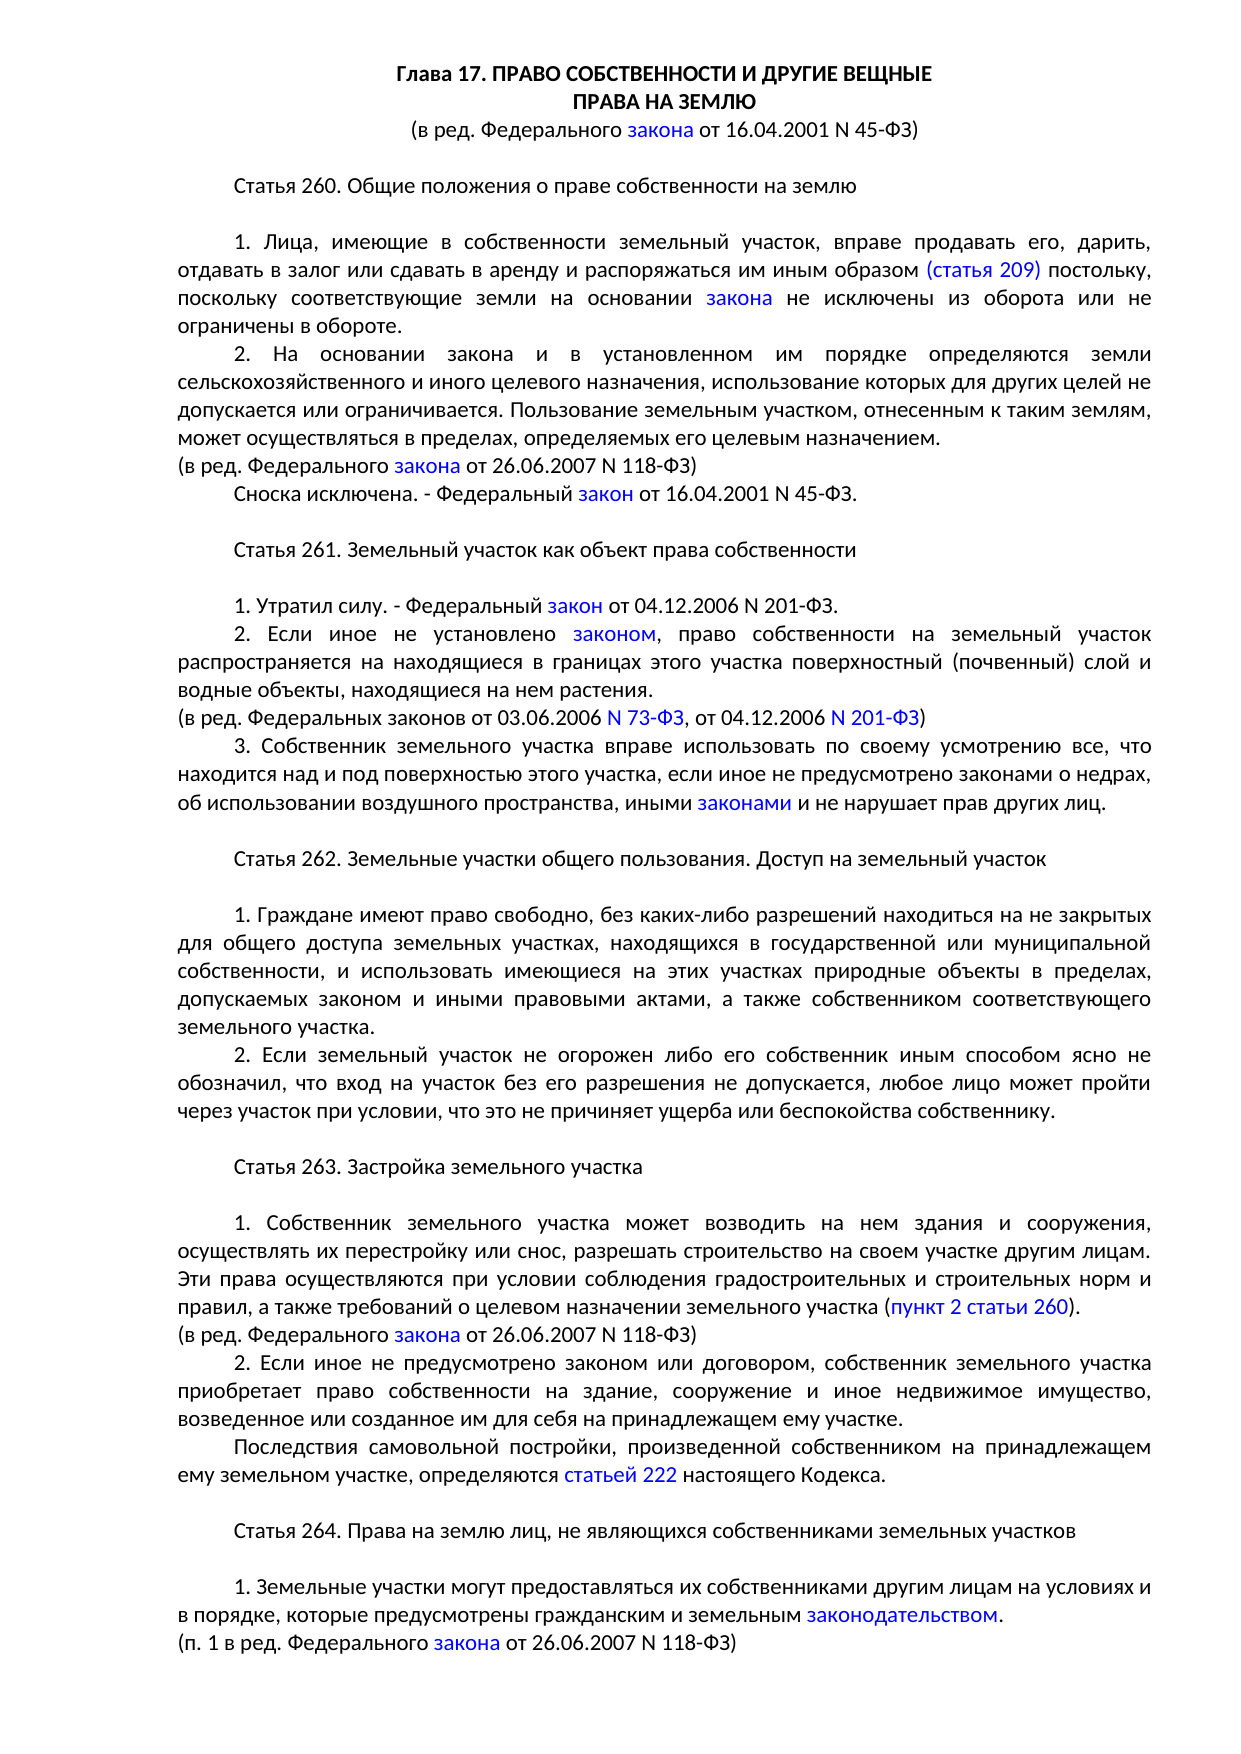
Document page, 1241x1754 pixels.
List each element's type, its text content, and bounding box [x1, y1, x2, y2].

text 2. На основании закона и в установленном им порядке определяются земли сельскохозяйственного и иного целевого назначения, использование которых для других целей не допускается или ограничивается. Пользование земельным участком, отнесенным к таким землям, может осуществляться в пределах, определяемых его целевым назначением. [177, 339, 1152, 451]
text (в ред. Федерального закона от 16.04.2001 N 45-ФЗ) [177, 115, 1152, 143]
text Статья 261. Земельный участок как объект права собственности [177, 535, 1152, 563]
text (в ред. Федеральных законов от 03.06.2006 N 73-ФЗ, от 04.12.2006 N 201-ФЗ) [177, 703, 1152, 732]
text Последствия самовольной постройки, произведенной собственником на принадлежащем ему земельном участке, определяются статьей 222 настоящего Кодекса. [177, 1432, 1152, 1488]
text (п. 1 в ред. Федерального закона от 26.06.2007 N 118-ФЗ) [177, 1628, 1152, 1656]
text ПРАВА НА ЗЕМЛЮ [177, 87, 1152, 115]
text 2. Если иное не установлено законом, право собственности на земельный участок распространяется на находящиеся в границах этого участка поверхностный (почвенный) слой и водные объекты, находящиеся на нем растения. [177, 619, 1152, 703]
text 1. Утратил силу. - Федеральный закон от 04.12.2006 N 201-ФЗ. [177, 591, 1152, 619]
text Глава 17. ПРАВО СОБСТВЕННОСТИ И ДРУГИЕ ВЕЩНЫЕ [177, 59, 1152, 87]
text Статья 264. Права на землю лиц, не являющихся собственниками земельных участков [177, 1516, 1152, 1544]
text (в ред. Федерального закона от 26.06.2007 N 118-ФЗ) [177, 1320, 1152, 1348]
text Статья 262. Земельные участки общего пользования. Доступ на земельный участок [177, 844, 1152, 872]
text 1. Лица, имеющие в собственности земельный участок, вправе продавать его, дарить, отдавать в залог или сдавать в аренду и распоряжаться им иным образом (статья 209) постольку, поскольку соответствующие земли на основании закона не исключены из оборота или не ограничены в обороте. [177, 227, 1152, 339]
text Статья 263. Застройка земельного участка [177, 1152, 1152, 1180]
text 2. Если земельный участок не огорожен либо его собственник иным способом ясно не обозначил, что вход на участок без его разрешения не допускается, любое лицо может пройти через участок при условии, что это не причиняет ущерба или беспокойства собственнику. [177, 1040, 1152, 1124]
text 2. Если иное не предусмотрено законом или договором, собственник земельного участка приобретает право собственности на здание, сооружение и иное недвижимое имущество, возведенное или созданное им для себя на принадлежащем ему участке. [177, 1348, 1152, 1432]
text 3. Собственник земельного участка вправе использовать по своему усмотрению все, что находится над и под поверхностью этого участка, если иное не предусмотрено законами о недрах, об использовании воздушного пространства, иными законами и не нарушает прав других лиц. [177, 732, 1152, 816]
text (в ред. Федерального закона от 26.06.2007 N 118-ФЗ) [177, 451, 1152, 479]
text 1. Собственник земельного участка может возводить на нем здания и сооружения, осуществлять их перестройку или снос, разрешать строительство на своем участке другим лицам. Эти права осуществляются при условии соблюдения градостроительных и строительных норм и правил, а также требований о целевом назначении земельного участка (пункт 2 статьи 260). [177, 1208, 1152, 1320]
text Сноска исключена. - Федеральный закон от 16.04.2001 N 45-ФЗ. [177, 479, 1152, 507]
text Статья 260. Общие положения о праве собственности на землю [177, 171, 1152, 199]
text 1. Граждане имеют право свободно, без каких-либо разрешений находиться на не закрытых для общего доступа земельных участках, находящихся в государственной или муниципальной собственности, и использовать имеющиеся на этих участках природные объекты в пределах, допускаемых законом и иными правовыми актами, а также собственником соответствующего земельного участка. [177, 900, 1152, 1040]
text 1. Земельные участки могут предоставляться их собственниками другим лицам на условиях и в порядке, которые предусмотрены гражданским и земельным законодательством. [177, 1572, 1152, 1628]
